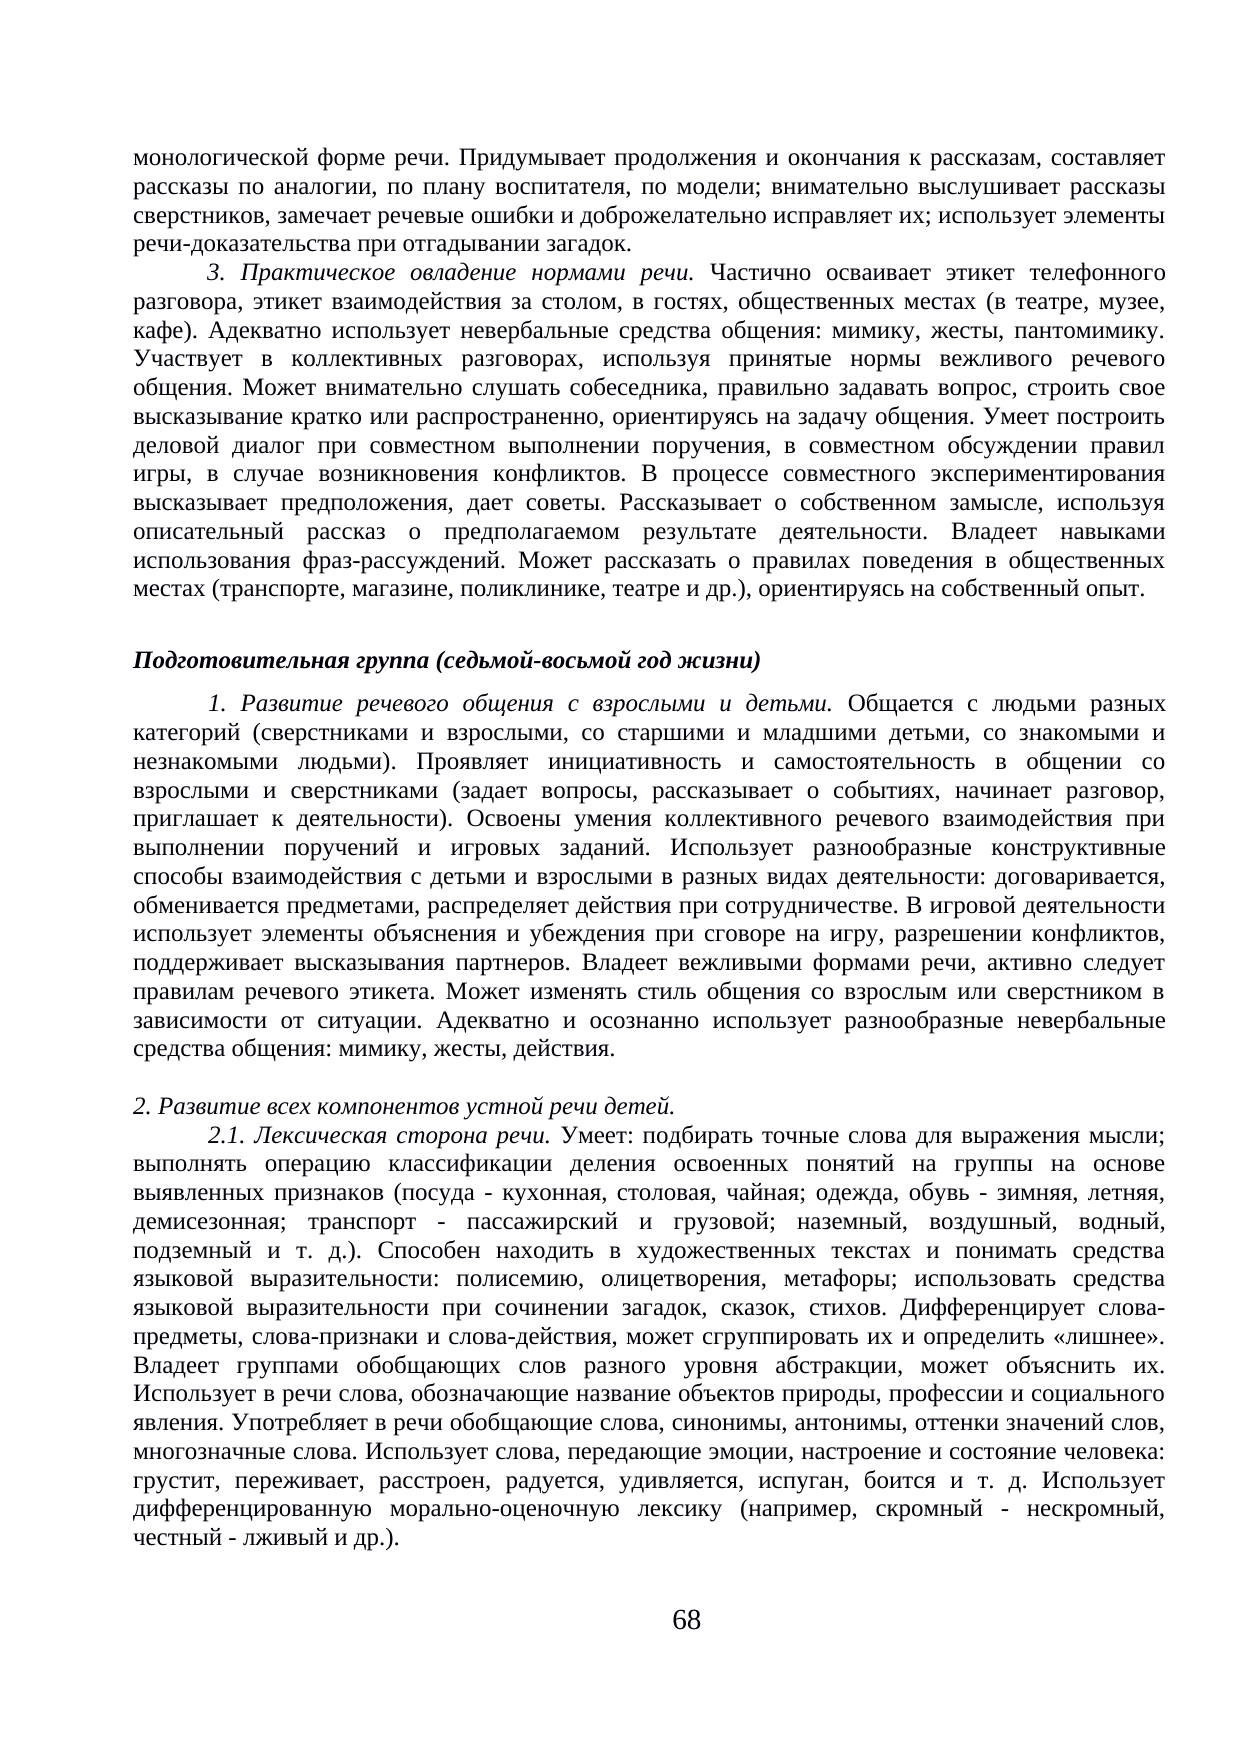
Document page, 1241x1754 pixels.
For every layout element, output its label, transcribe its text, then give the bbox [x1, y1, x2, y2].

text 3. Практическое овладение нормами речи. Частично осваивает этикет телефонного разговора, этикет взаимодействия за столом, в гостях, общественных местах (в театре, музее, кафе). Адекватно использует невербальные средства общения: мимику, жесты, пантомимику. Участвует в коллективных разговорах, используя принятые нормы вежливого речевого общения. Может внимательно слушать собеседника, правильно задавать вопрос, строить свое высказывание кратко или распространенно, ориентируясь на задачу общения. Умеет построить деловой диалог при совместном выполнении поручения, в совместном обсуждении правил игры, в случае возникновения конфликтов. В процессе совместного экспериментирования высказывает предположения, дает советы. Рассказывает о собственном замысле, используя описательный рассказ о предполагаемом результате деятельности. Владеет навыками использования фраз-рассуждений. Может рассказать о правилах поведения в общественных местах (транспорте, магазине, поликлинике, театре и др.), ориентируясь на собственный опыт. [133, 257, 1166, 602]
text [133, 142, 1166, 257]
text 2.1. Лексическая сторона речи. Умеет: подбирать точные слова для выражения мысли; выполнять операцию классификации деления освоенных понятий на группы на основе выявленных признаков (посуда - кухонная, столовая, чайная; одежда, обувь - зимняя, летняя, демисезонная; транспорт - пассажирский и грузовой; наземный, воздушный, водный, подземный и т. д.). Способен находить в художественных текстах и понимать средства языковой выразительности: полисемию, олицетворения, метафоры; использовать средства языковой выразительности при сочинении загадок, сказок, стихов. Дифференцирует слова-предметы, слова-признаки и слова-действия, может сгруппировать их и определить «лишнее». Владеет группами обобщающих слов разного уровня абстракции, может объяснить их. Использует в речи слова, обозначающие название объектов природы, профессии и социального явления. Употребляет в речи обобщающие слова, синонимы, антонимы, оттенки значений слов, многозначные слова. Использует слова, передающие эмоции, настроение и состояние человека: грустит, переживает, расстроен, радуется, удивляется, испуган, боится и т. д. Использует дифференцированную морально-оценочную лексику (например, скромный - нескромный, честный - лживый и др.). [133, 1120, 1166, 1551]
text 2. Развитие всех компонентов устной речи детей. [133, 1091, 1166, 1120]
text 1. Развитие речевого общения с взрослыми и детьми. Общается с людьми разных категорий (сверстниками и взрослыми, со старшими и младшими детьми, со знакомыми и незнакомыми людьми). Проявляет инициативность и самостоятельность в общении со взрослыми и сверстниками (задает вопросы, рассказывает о событиях, начинает разговор, приглашает к деятельности). Освоены умения коллективного речевого взаимодействия при выполнении поручений и игровых заданий. Использует разнообразные конструктивные способы взаимодействия с детьми и взрослыми в разных видах деятельности: договаривается, обменивается предметами, распределяет действия при сотрудничестве. В игровой деятельности использует элементы объяснения и убеждения при сговоре на игру, разрешении конфликтов, поддерживает высказывания партнеров. Владеет вежливыми формами речи, активно следует правилам речевого этикета. Может изменять стиль общения со взрослым или сверстником в зависимости от ситуации. Адекватно и осознанно использует разнообразные невербальные средства общения: мимику, жесты, действия. [133, 688, 1166, 1062]
text Подготовительная группа (седьмой-восьмой год жизни) [133, 645, 1166, 674]
